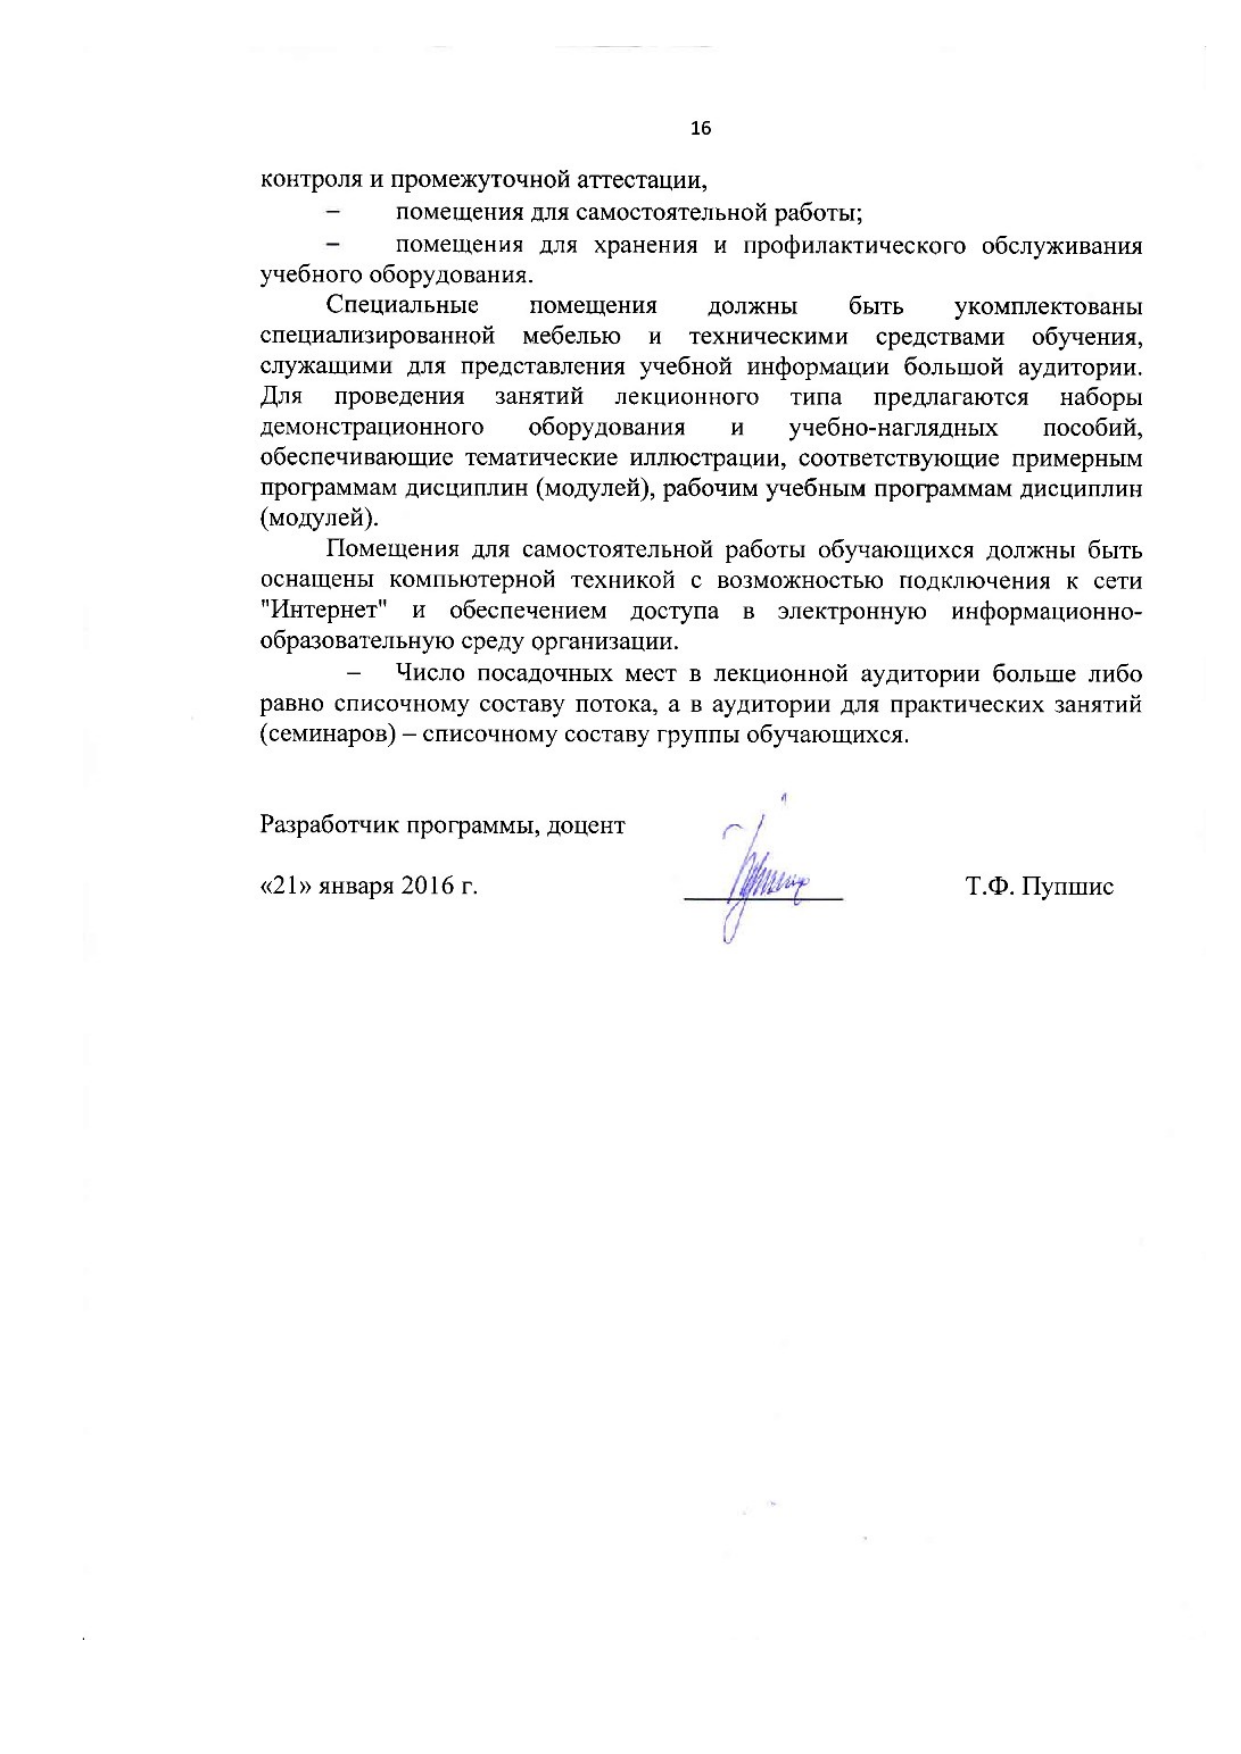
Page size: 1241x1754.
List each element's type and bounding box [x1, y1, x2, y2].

picture [82, 45, 1207, 1640]
